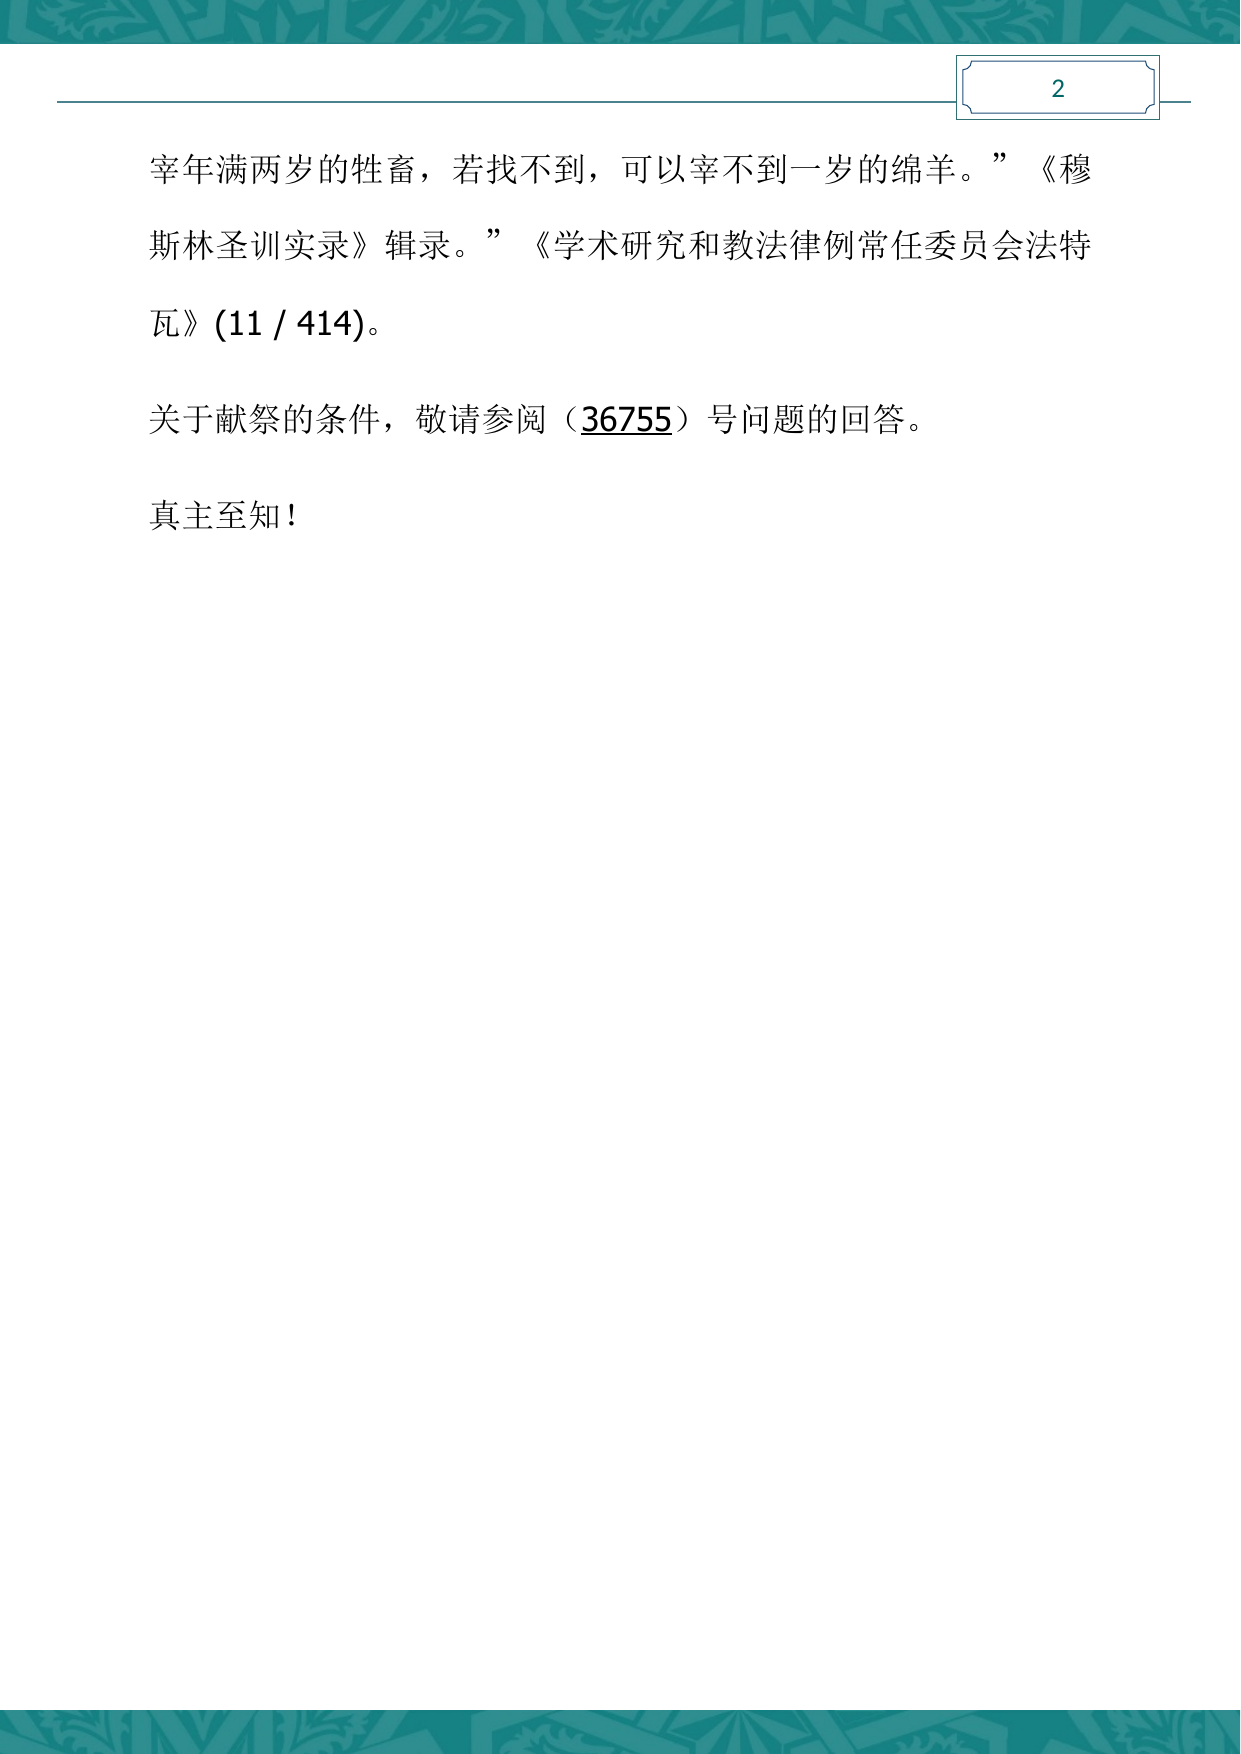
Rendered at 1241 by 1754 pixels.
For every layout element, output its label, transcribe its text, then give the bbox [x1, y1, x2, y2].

text 真主至知！ [148, 494, 1092, 532]
picture [0, 0, 1240, 44]
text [148, 148, 1092, 342]
text 关于献祭的条件，敬请参阅（36755）号问题的回答。 [148, 398, 1092, 438]
picture [0, 1710, 1241, 1754]
